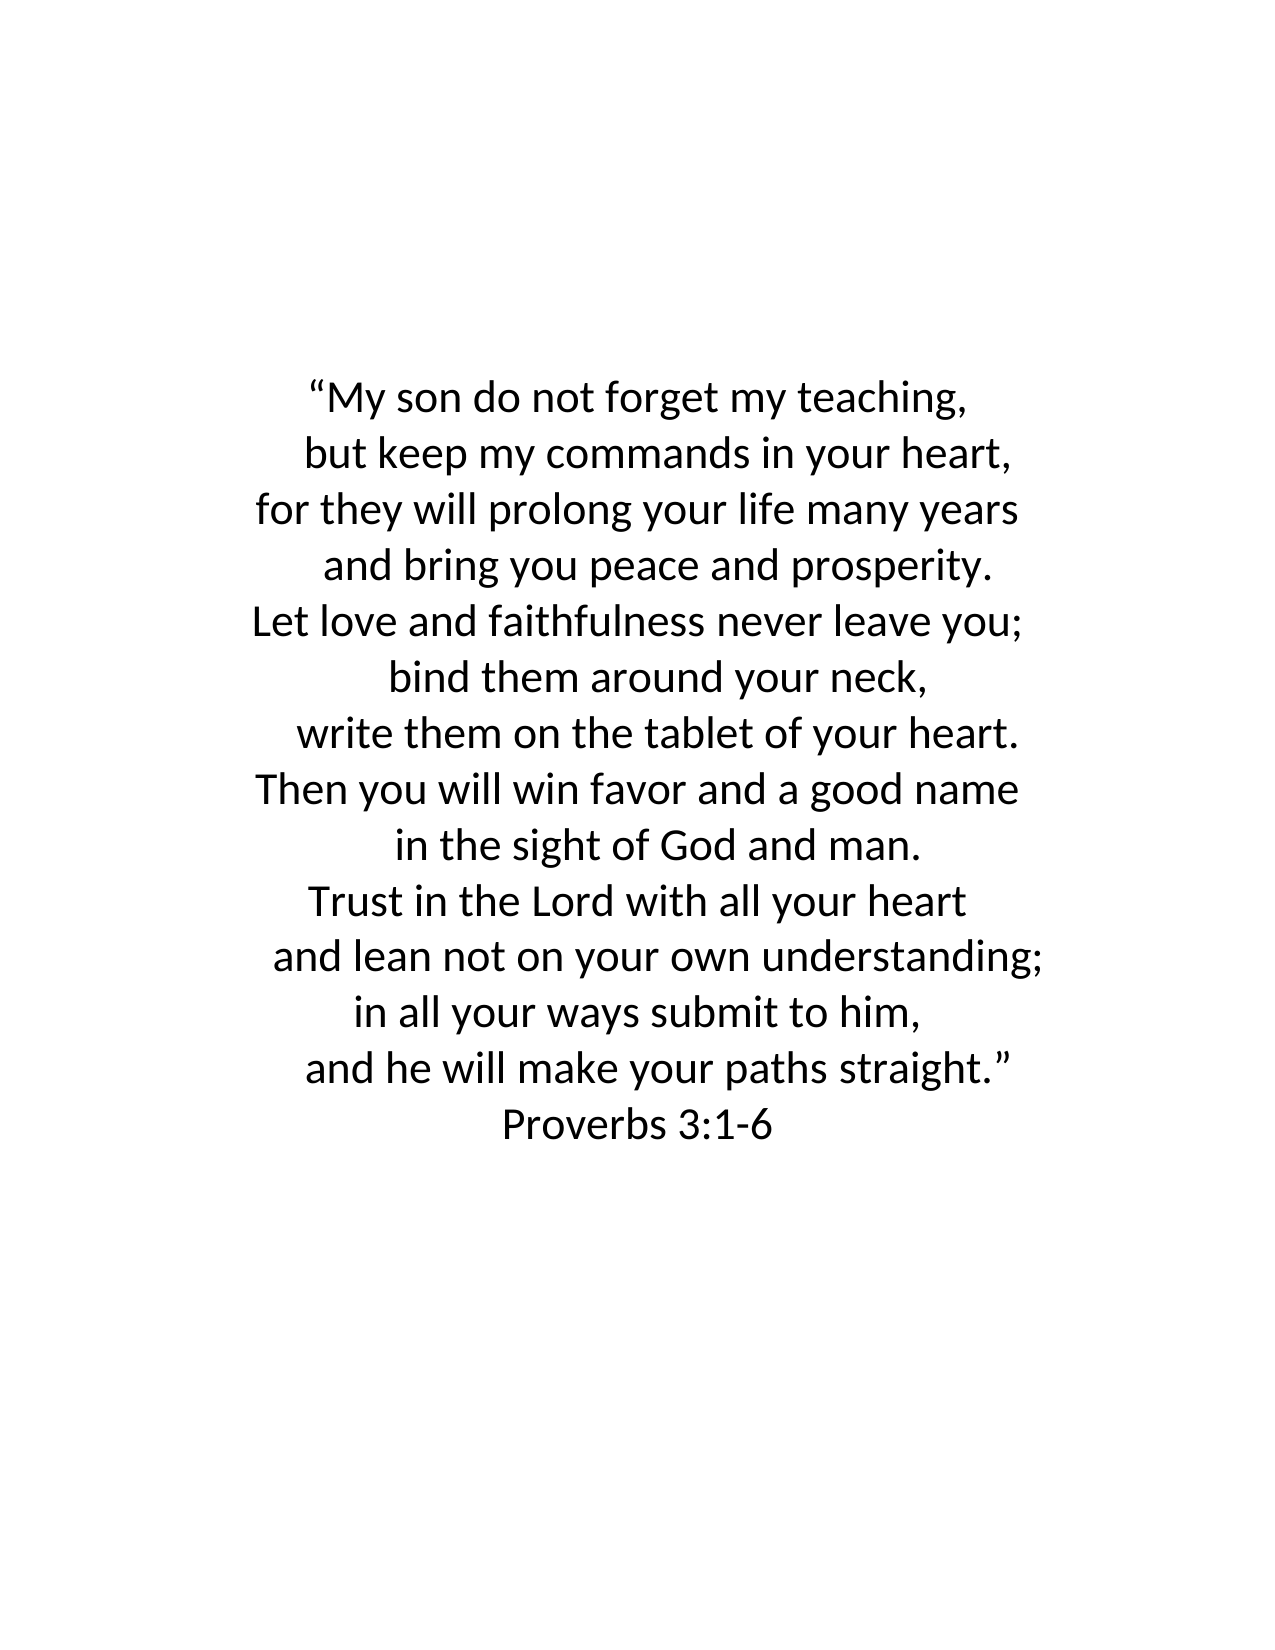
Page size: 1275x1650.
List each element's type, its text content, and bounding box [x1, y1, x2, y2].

text “My son do not forget my teaching, but keep my commands in your heart, for they will prolong your life many years and bring you peace and prosperity. [150, 368, 1125, 592]
text Proverbs 3:1-6 [150, 1095, 1125, 1151]
text Let love and faithfulness never leave you; bind them around your neck, write them on the tablet of your heart. Then you will win favor and a good name in the sight of God and man. [150, 592, 1125, 871]
text Trust in the Lord with all your heart and lean not on your own understanding; in all your ways submit to him, and he will make your paths straight.” [150, 871, 1125, 1095]
